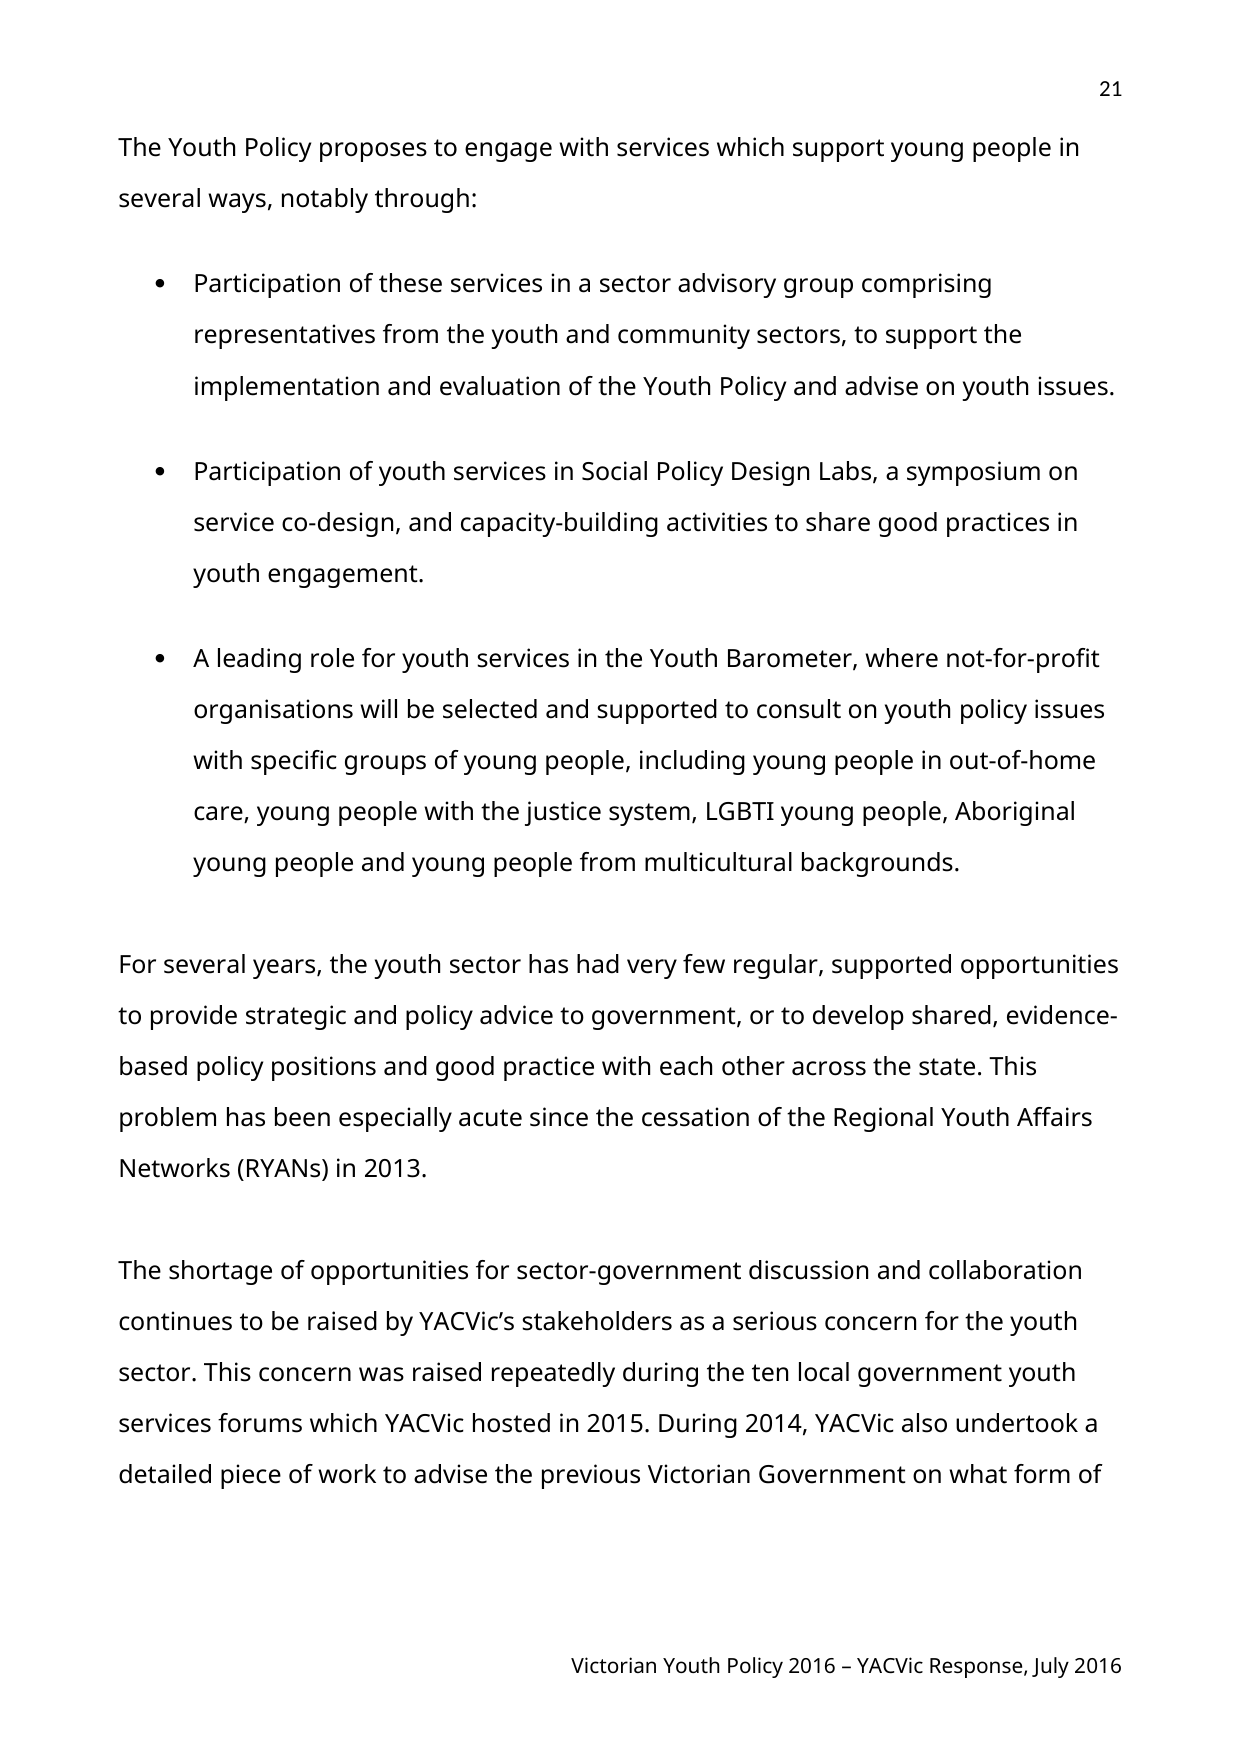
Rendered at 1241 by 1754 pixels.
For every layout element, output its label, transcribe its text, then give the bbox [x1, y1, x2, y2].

list Participation of youth services in Social Policy Design Labs, a symposium on service co-design, and capacity-building activities to share good practices in youth engagement. [156, 453, 1122, 589]
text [118, 1253, 1122, 1491]
text For several years, the youth sector has had very few regular, supported opportunities to provide strategic and policy advice to government, or to develop shared, evidence-based policy positions and good practice with each other across the state. This problem has been especially acute since the cessation of the Regional Youth Affairs Networks (RYANs) in 2013. [118, 947, 1122, 1185]
list Participation of these services in a sector advisory group comprising representatives from the youth and community sectors, to support the implementation and evaluation of the Youth Policy and advise on youth issues. [156, 266, 1122, 402]
list A leading role for youth services in the Youth Barometer, where not-for-profit organisations will be selected and supported to consult on youth policy issues with specific groups of young people, including young people in out-of-home care, young people with the justice system, LGBTI young people, Aboriginal young people and young people from multicultural backgrounds. [156, 640, 1122, 879]
text The Youth Policy proposes to engage with services which support young people in several ways, notably through: [118, 130, 1122, 215]
